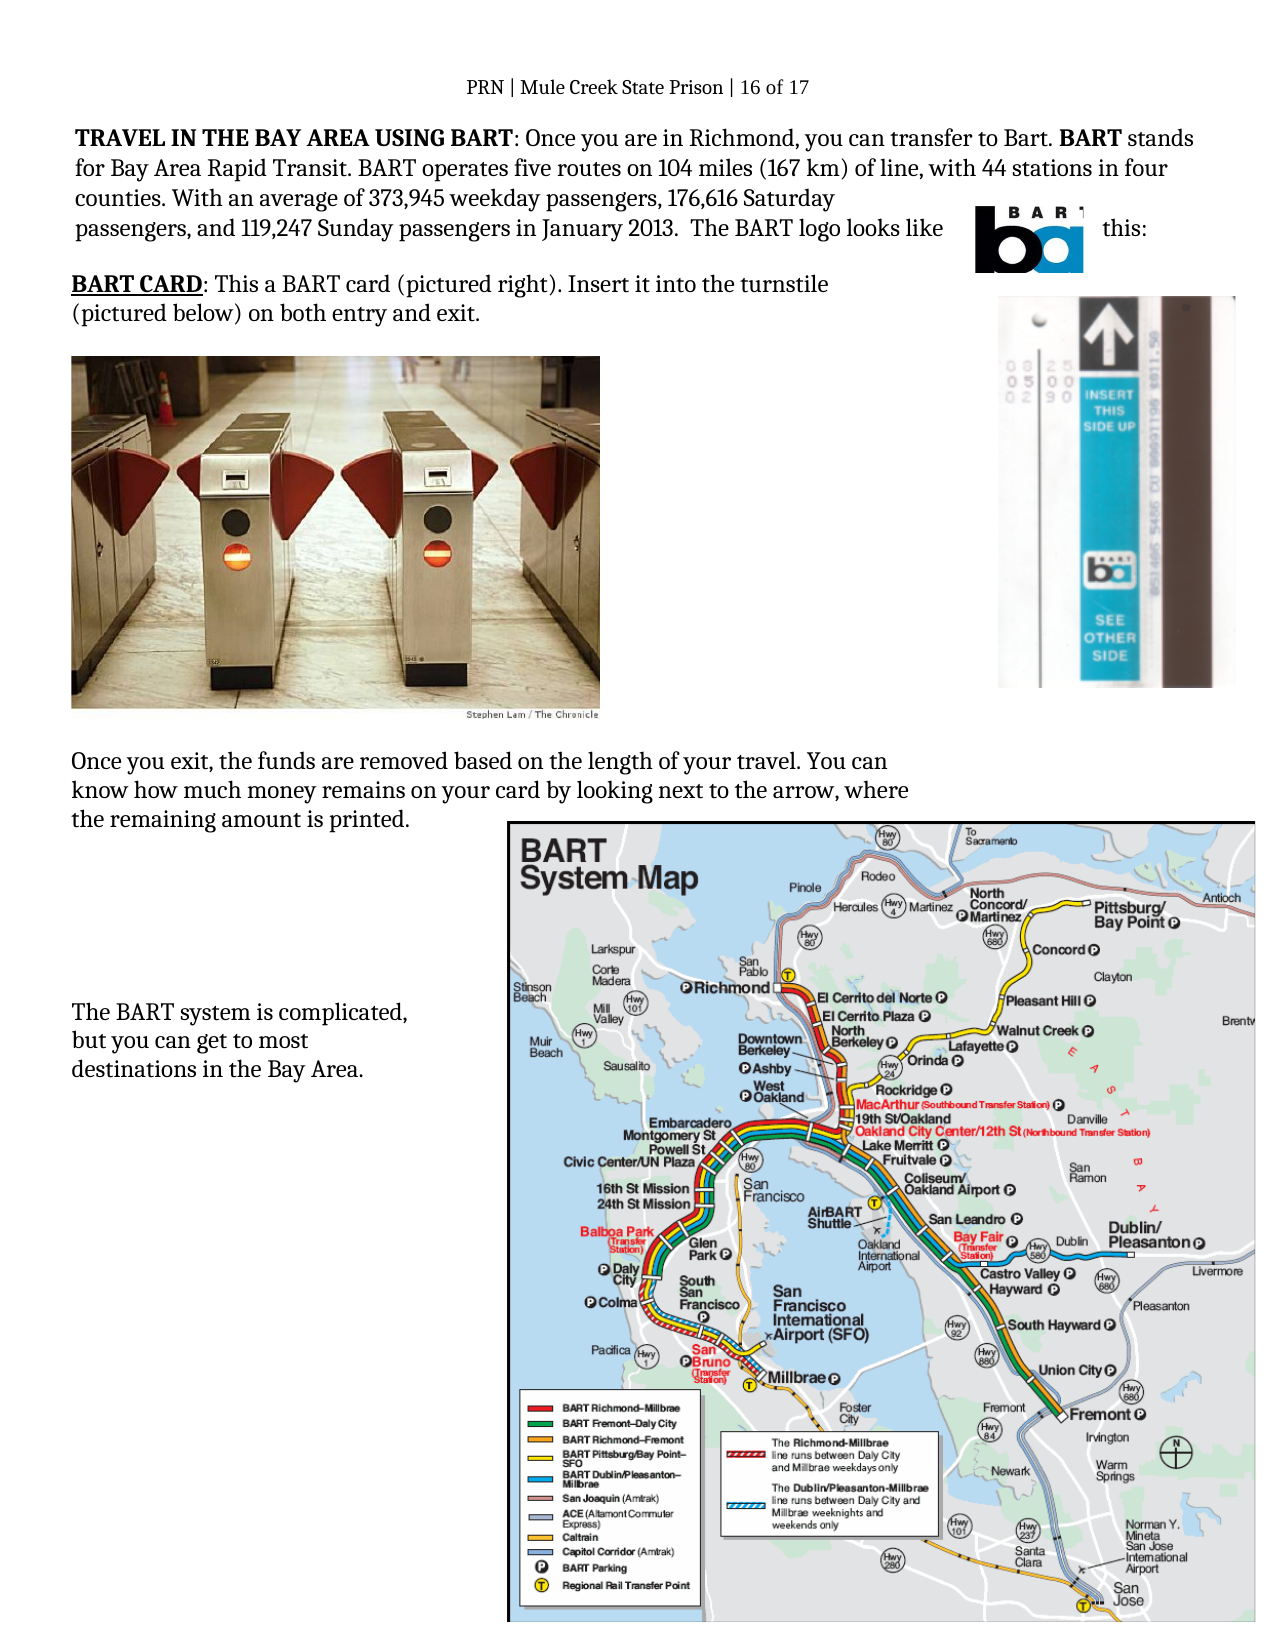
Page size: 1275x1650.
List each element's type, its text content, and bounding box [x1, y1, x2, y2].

picture [505, 821, 1254, 1620]
picture [993, 296, 1236, 684]
text TRAVEL IN THE BAY AREA USING BART: Once you are in Richmond, you can transfer to Bart. BART stands for Bay Area Rapid Transit. BART operates five routes on 104 miles (167 km) of line, with 44 stations in four counties. With an average of 373,945 weekday passengers, 176,616 Saturday passengers, and 119,247 Sunday passengers in January 2013. The BART logo looks like this: [75, 122, 1200, 242]
picture [975, 206, 1084, 273]
picture [71, 356, 600, 719]
